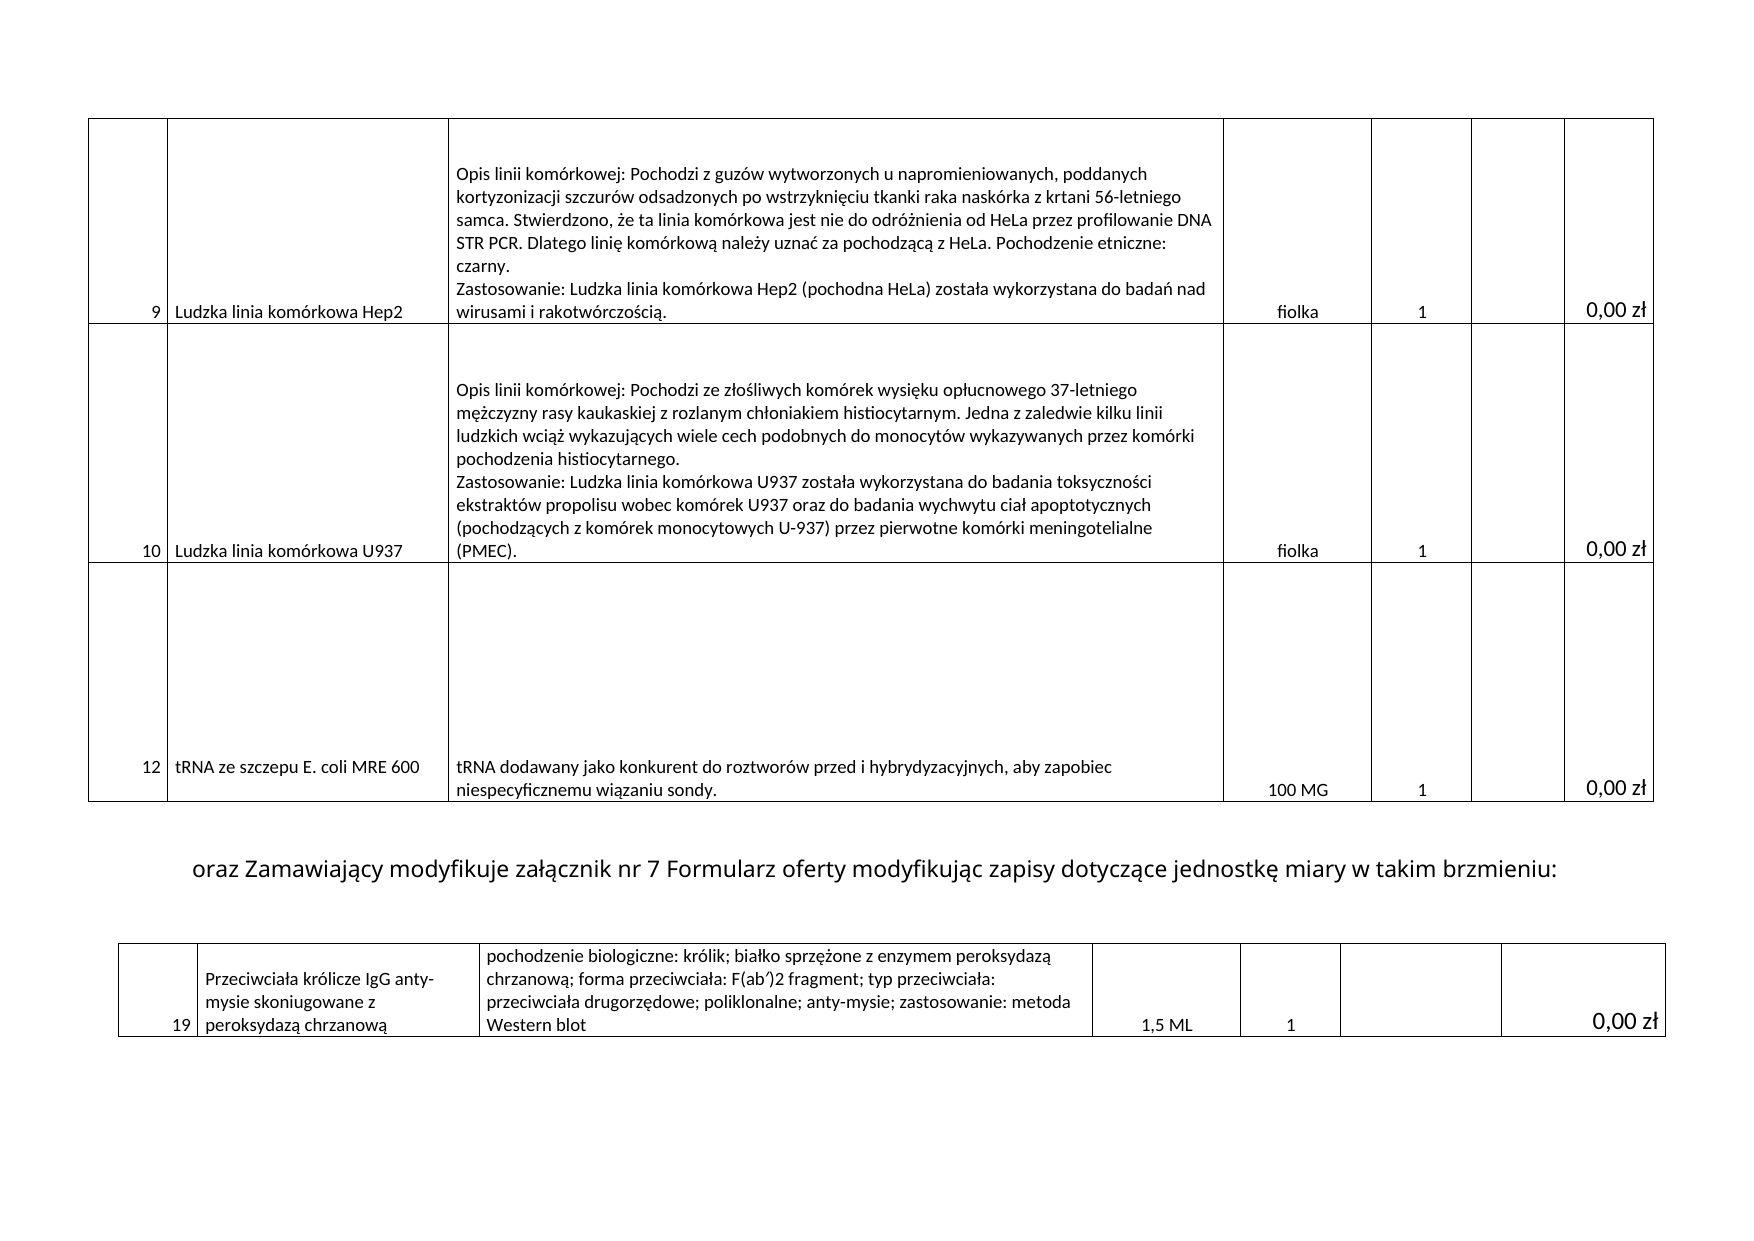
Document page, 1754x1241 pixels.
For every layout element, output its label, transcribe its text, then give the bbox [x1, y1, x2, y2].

table_cell 12 [89, 563, 167, 801]
table_header [1472, 119, 1564, 323]
table_cell 10 [89, 324, 167, 562]
table_cell tRNA dodawany jako konkurent do roztworów przed i hybrydyzacyjnych, aby zapobiec niespecyficznemu wiązaniu sondy. [449, 563, 1223, 801]
table_header fiolka [1224, 119, 1371, 323]
table_header 19 [119, 944, 197, 1036]
table_cell fiolka [1224, 324, 1371, 562]
table_header Opis linii komórkowej: Pochodzi z guzów wytworzonych u napromieniowanych, poddanych kortyzonizacji szczurów odsadzonych po wstrzyknięciu tkanki raka naskórka z krtani 56-letniego samca. Stwierdzono, że ta linia komórkowa jest nie do odróżnienia od HeLa przez profilowanie DNA STR PCR. Dlatego linię komórkową należy uznać za pochodzącą z HeLa. Pochodzenie etniczne: czarny. Zastosowanie: Ludzka linia komórkowa Hep2 (pochodna HeLa) została wykorzystana do badań nad wirusami i rakotwórczością. [449, 119, 1223, 323]
table_header Przeciwciała królicze IgG anty-mysie skoniugowane z peroksydazą chrzanową [198, 944, 479, 1036]
table_cell 0,00 zł [1565, 324, 1653, 562]
table_header 0,00 zł [1565, 119, 1653, 323]
table_header 1 [1372, 119, 1471, 323]
text oraz Zamawiający modyfikuje załącznik nr 7 Formularz oferty modyfikując zapisy dotyczące jednostkę miary w takim brzmieniu: [118, 853, 1668, 884]
table_header 9 [89, 119, 167, 323]
table_cell 1 [1372, 324, 1471, 562]
table_cell [1472, 324, 1564, 562]
table_header pochodzenie biologiczne: królik; białko sprzężone z enzymem peroksydazą chrzanową; forma przeciwciała: F(ab′)2 fragment; typ przeciwciała: przeciwciała drugorzędowe; poliklonalne; anty-mysie; zastosowanie: metoda Western blot [480, 944, 1092, 1036]
table_header [1341, 944, 1501, 1036]
table_header Ludzka linia komórkowa Hep2 [168, 119, 448, 323]
table_cell 0,00 zł [1565, 563, 1653, 801]
table_header 0,00 zł [1502, 944, 1665, 1036]
table_header 1 [1241, 944, 1340, 1036]
table_cell 100 MG [1224, 563, 1371, 801]
table_cell Ludzka linia komórkowa U937 [168, 324, 448, 562]
table_header 1,5 ML [1093, 944, 1240, 1036]
table_cell Opis linii komórkowej: Pochodzi ze złośliwych komórek wysięku opłucnowego 37-letniego mężczyzny rasy kaukaskiej z rozlanym chłoniakiem histiocytarnym. Jedna z zaledwie kilku linii ludzkich wciąż wykazujących wiele cech podobnych do monocytów wykazywanych przez komórki pochodzenia histiocytarnego. Zastosowanie: Ludzka linia komórkowa U937 została wykorzystana do badania toksyczności ekstraktów propolisu wobec komórek U937 oraz do badania wychwytu ciał apoptotycznych (pochodzących z komórek monocytowych U-937) przez pierwotne komórki meningotelialne (PMEC). [449, 324, 1223, 562]
table_cell [1472, 563, 1564, 801]
table_cell 1 [1372, 563, 1471, 801]
table_cell tRNA ze szczepu E. coli MRE 600 [168, 563, 448, 801]
